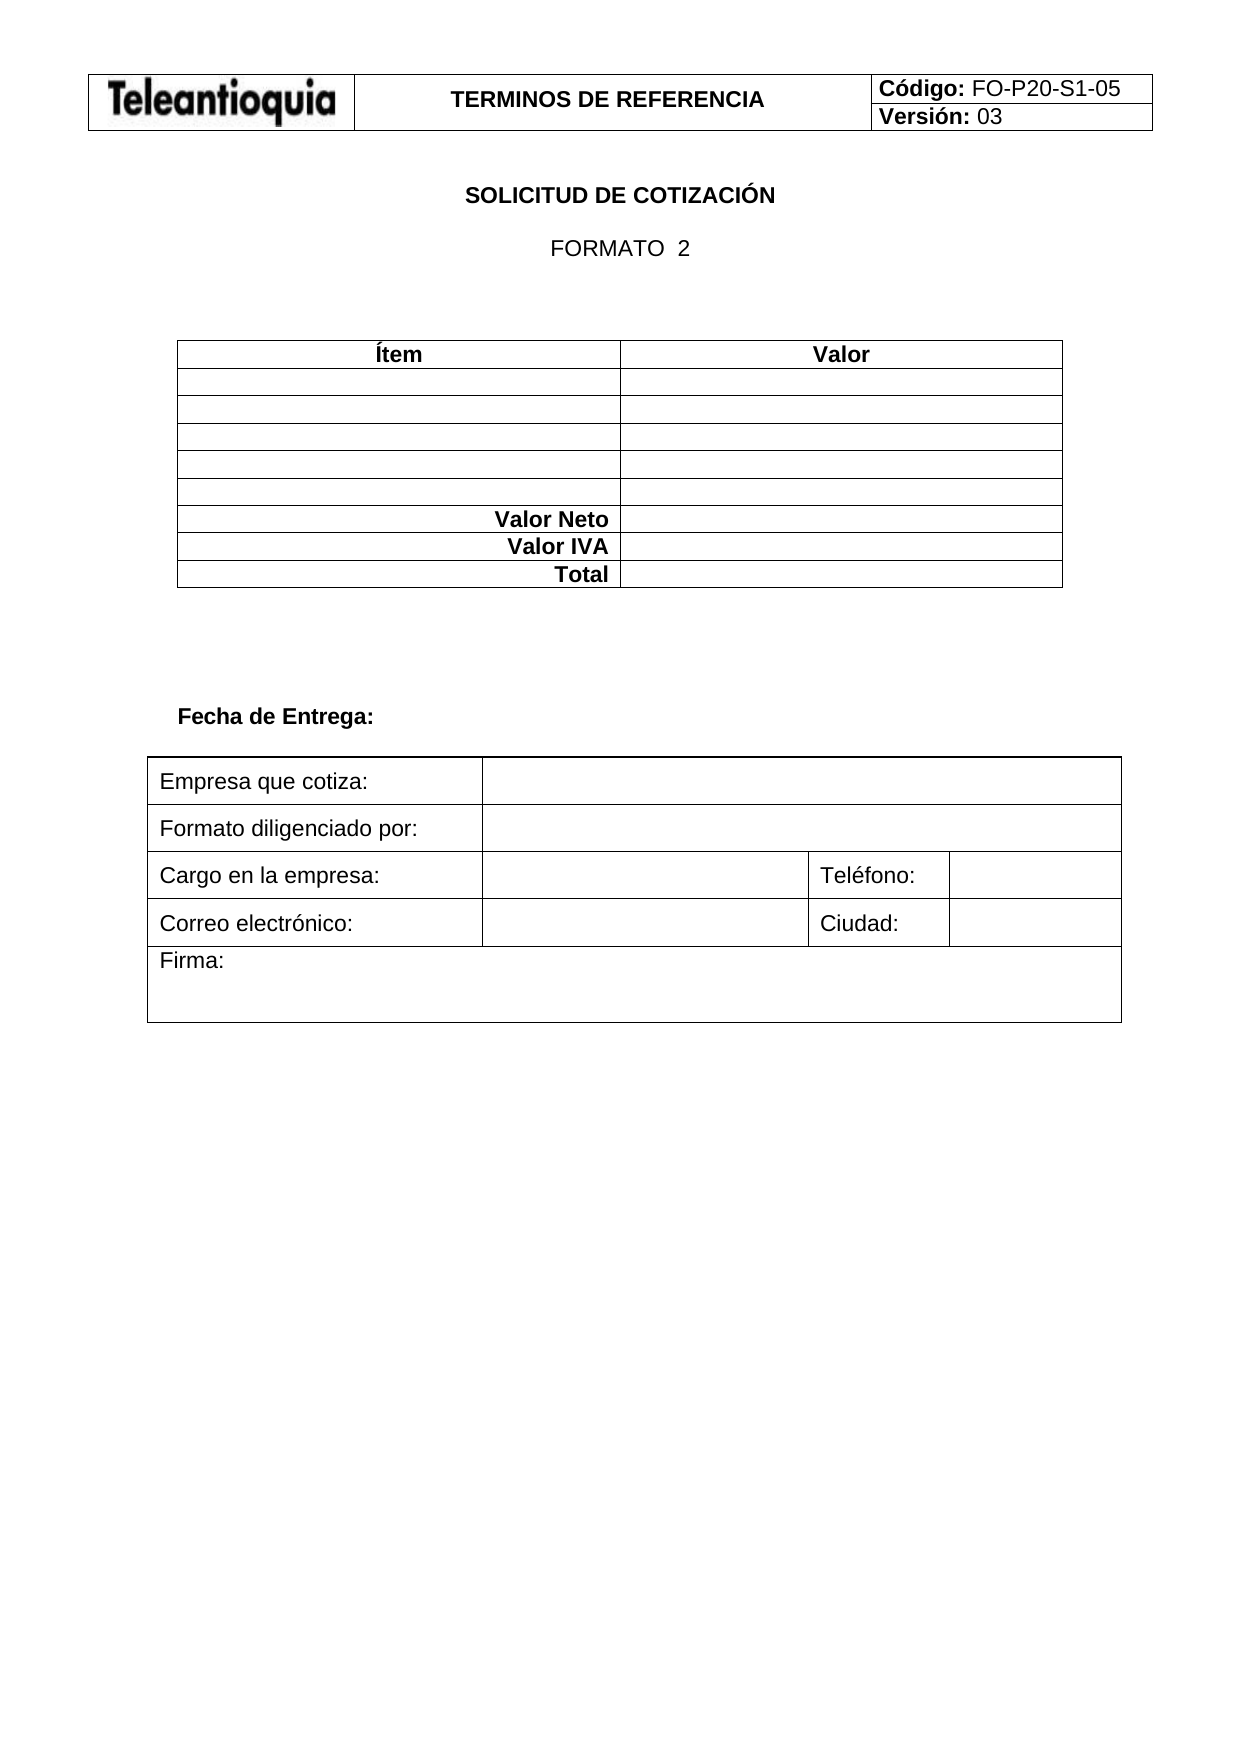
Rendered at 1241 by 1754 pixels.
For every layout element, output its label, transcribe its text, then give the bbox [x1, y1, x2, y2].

table_cell [621, 561, 1062, 587]
table_cell [950, 899, 1121, 946]
table_cell Correo electrónico: [148, 899, 482, 946]
table_cell [621, 479, 1062, 505]
table_cell [178, 369, 620, 395]
table_cell [178, 479, 620, 505]
table_cell [483, 899, 808, 946]
table_cell [621, 451, 1062, 477]
table_cell [950, 852, 1121, 898]
table_cell Teléfono: [809, 852, 949, 898]
table_cell [621, 369, 1062, 395]
table_header TERMINOS DE REFERENCIA [355, 75, 871, 130]
table_cell [621, 424, 1062, 450]
table_header Ítem [178, 341, 620, 368]
table_cell [483, 805, 1121, 851]
text SOLICITUD DE COTIZACIÓN [177, 182, 1063, 209]
picture [107, 75, 336, 127]
table_cell [621, 396, 1062, 423]
table_cell [178, 396, 620, 423]
table_cell Firma: [148, 947, 1121, 1022]
table_cell Cargo en la empresa: [148, 852, 482, 898]
table_header Código: FO-P20-S1-05 [872, 75, 1152, 102]
text Fecha de Entrega: [177, 703, 1063, 729]
table_cell Total [178, 561, 620, 587]
table_cell [621, 506, 1062, 532]
table_cell Ciudad: [809, 899, 949, 946]
table_header [89, 75, 354, 130]
table_cell [178, 451, 620, 477]
table_cell [621, 533, 1062, 559]
table_cell Valor IVA [178, 533, 620, 559]
table_header [483, 758, 1121, 804]
table_header Empresa que cotiza: [148, 758, 482, 804]
table_header Valor [621, 341, 1062, 368]
table_cell Versión: 03 [872, 104, 1152, 130]
table_cell [178, 424, 620, 450]
table_cell Valor Neto [178, 506, 620, 532]
table_cell Formato diligenciado por: [148, 805, 482, 851]
table_cell [483, 852, 808, 898]
text FORMATO 2 [177, 235, 1063, 261]
